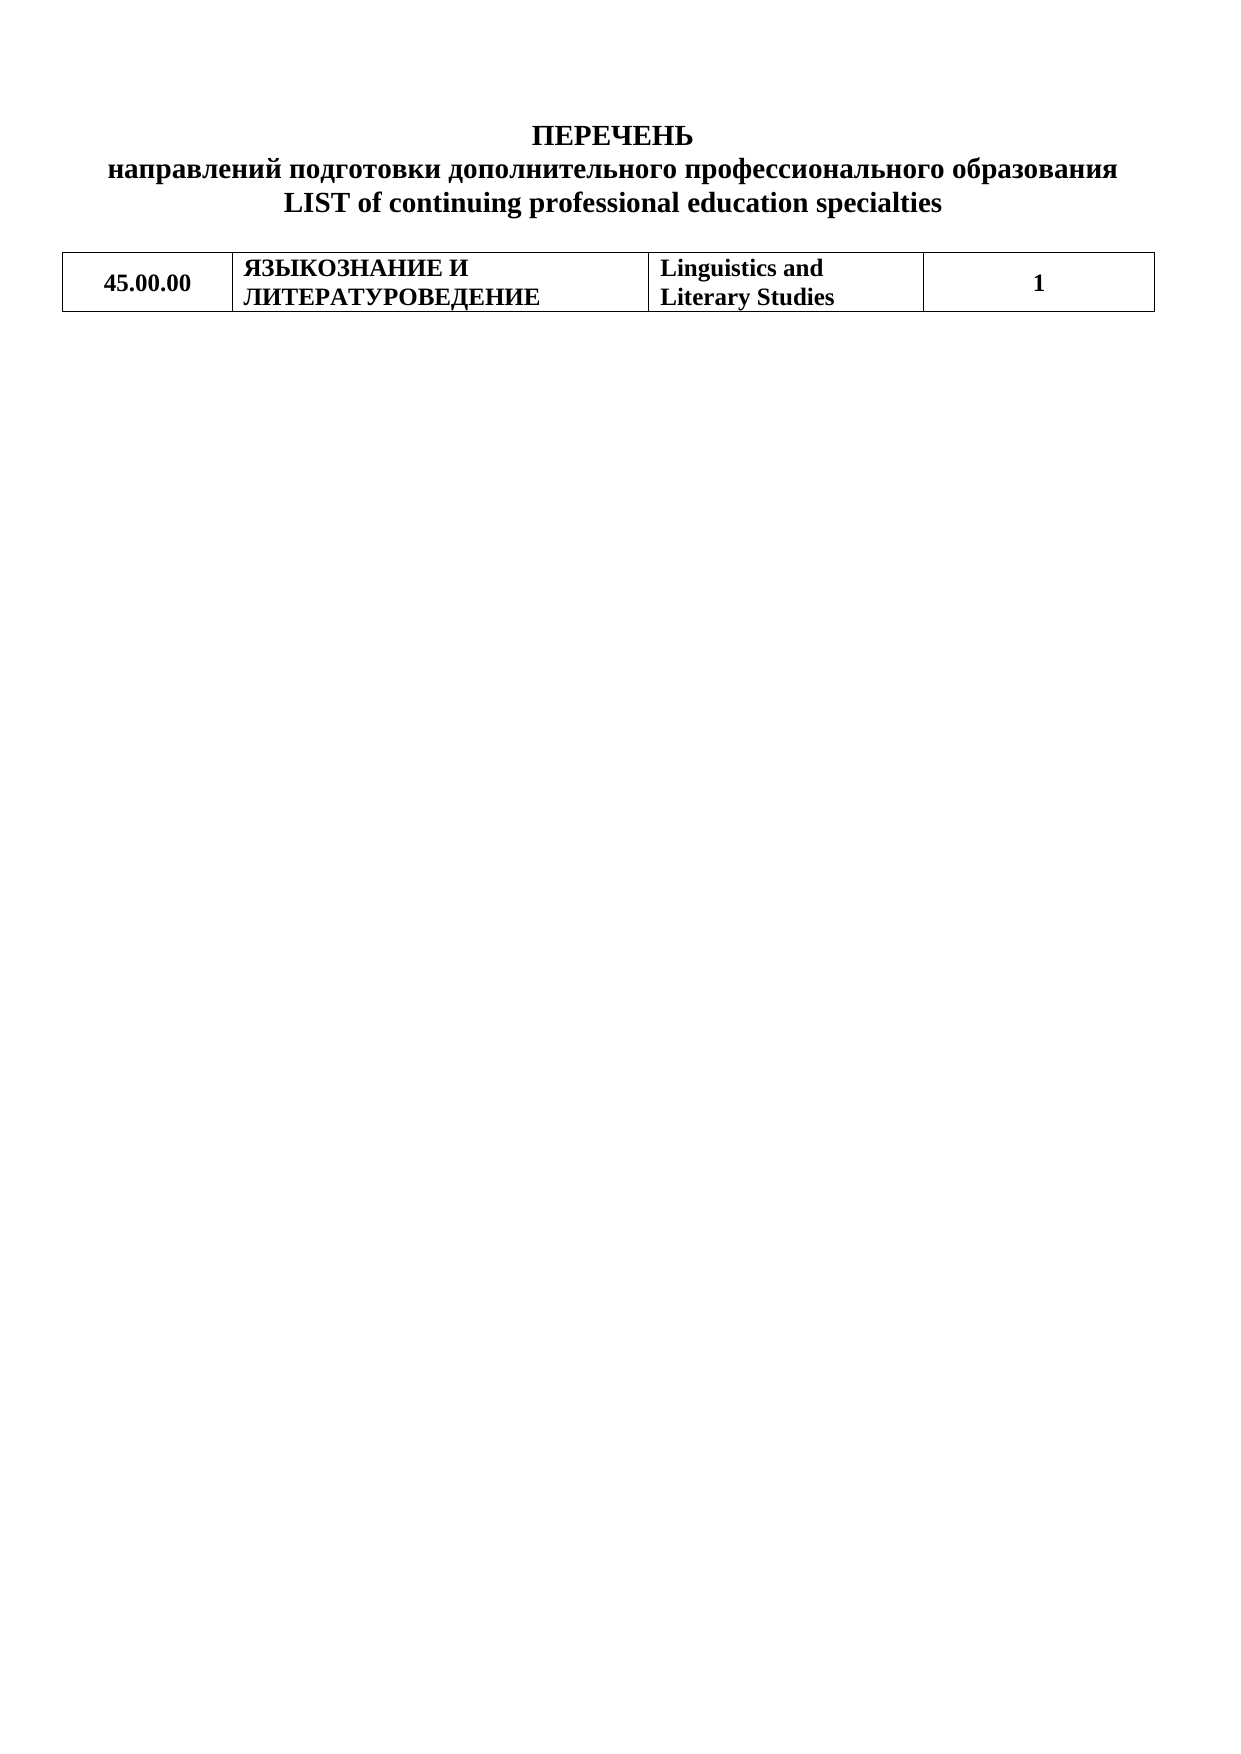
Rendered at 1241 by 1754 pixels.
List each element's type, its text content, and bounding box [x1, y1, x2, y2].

table_header Linguistics and Literary Studies [649, 253, 923, 311]
table_header 1 [924, 253, 1154, 311]
text направлений подготовки дополнительного профессионального образования LIST of continuing professional education specialties [74, 152, 1152, 219]
table_header ЯЗЫКОЗНАНИЕ И ЛИТЕРАТУРОВЕДЕНИЕ [233, 253, 648, 311]
table_header 45.00.00 [63, 253, 232, 311]
text ПЕРЕЧЕНЬ [74, 118, 1152, 152]
